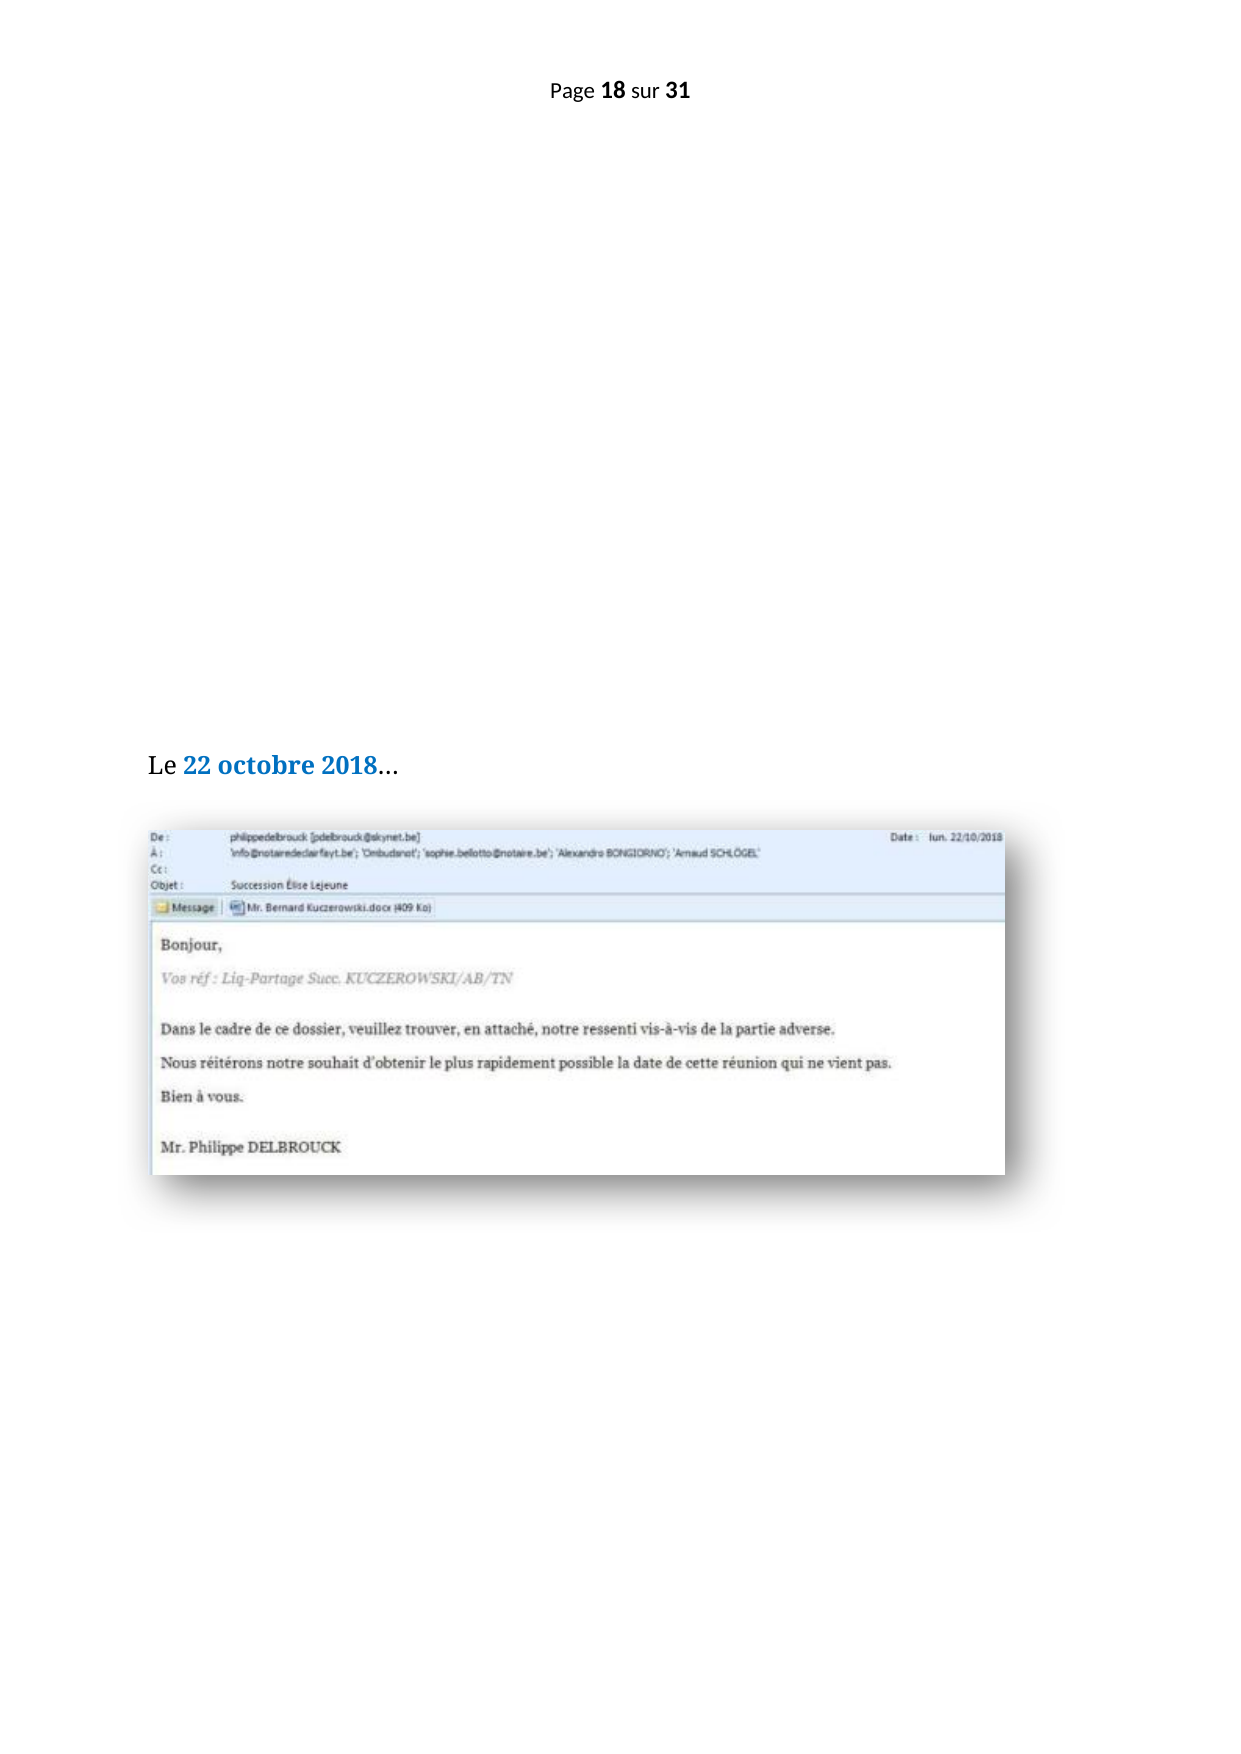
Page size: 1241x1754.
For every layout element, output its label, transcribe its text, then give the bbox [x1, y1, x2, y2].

text Le 22 octobre 2018… [148, 748, 1093, 782]
picture [148, 830, 1005, 1175]
